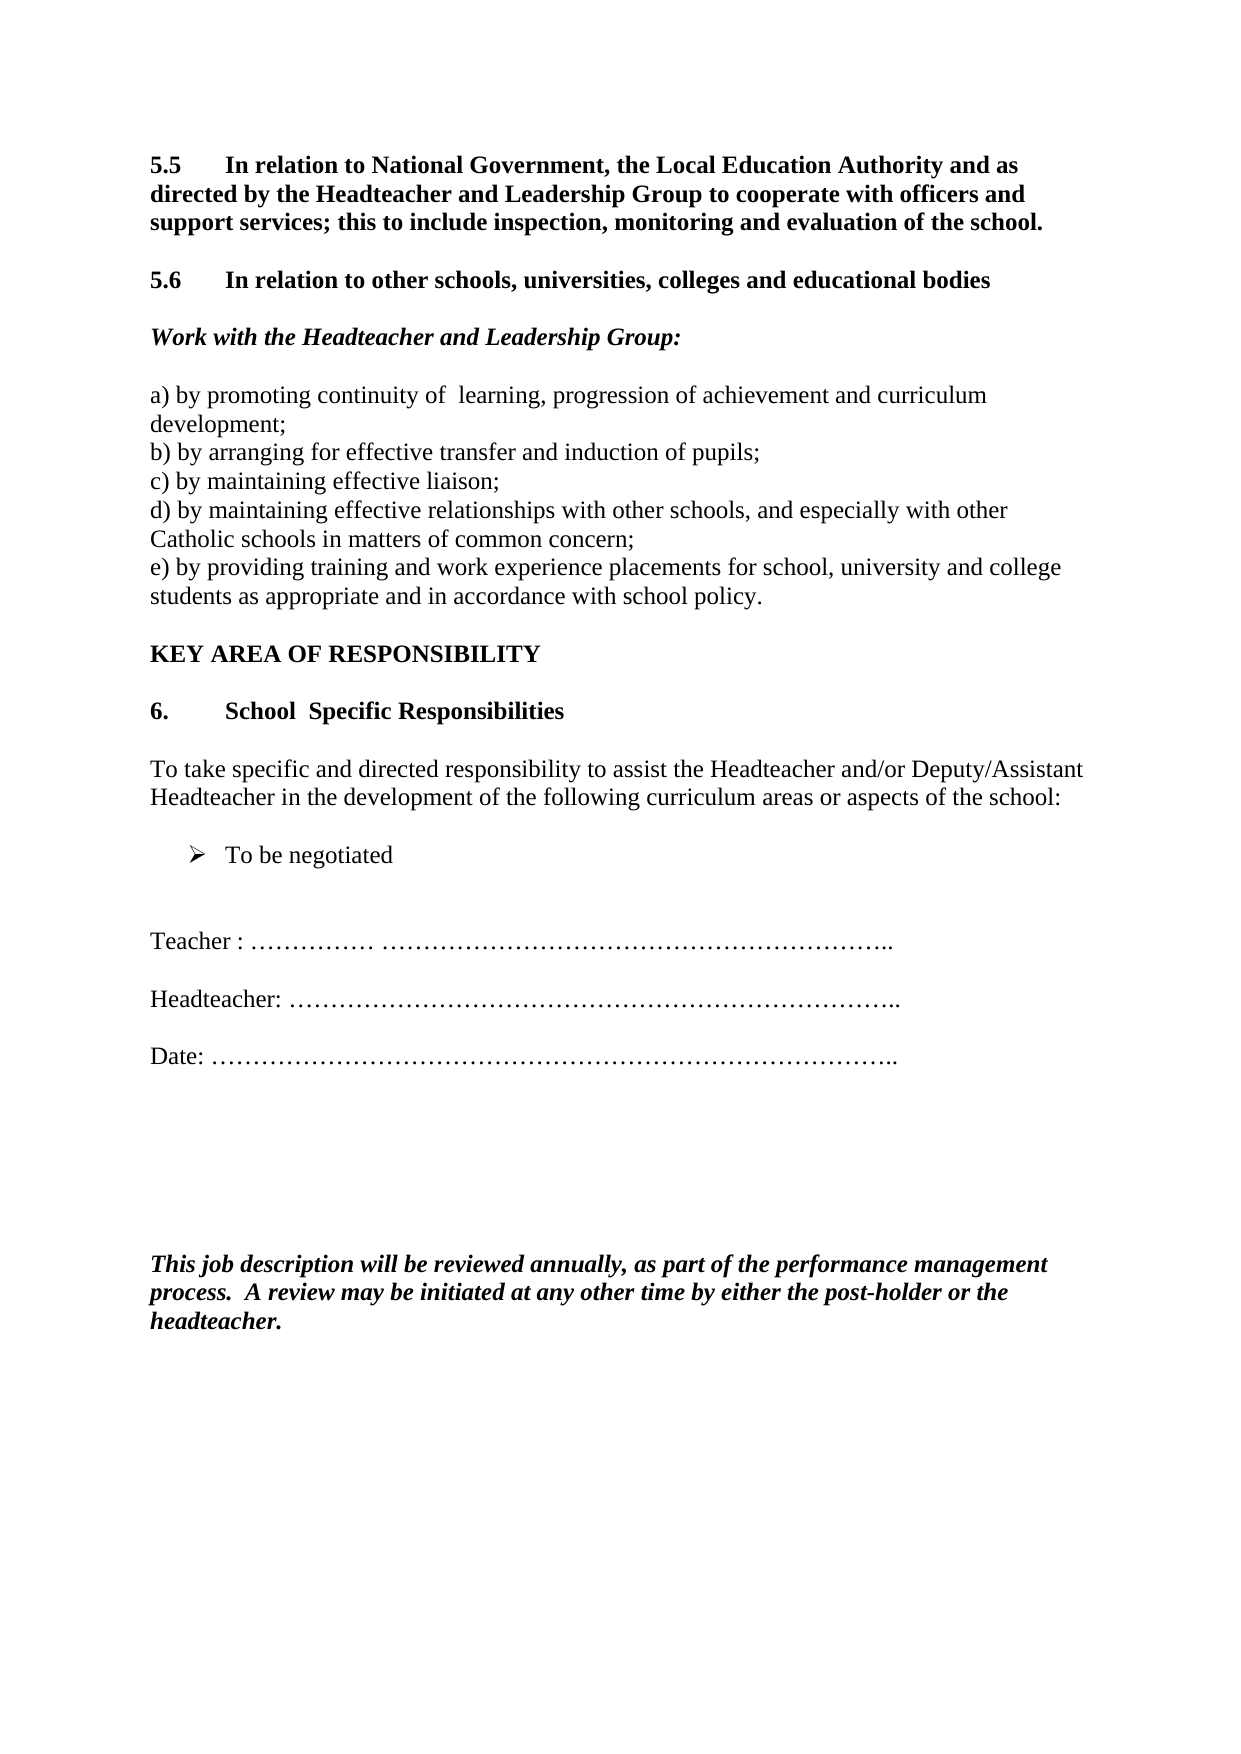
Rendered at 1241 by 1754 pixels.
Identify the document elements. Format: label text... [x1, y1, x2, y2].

text KEY AREA OF RESPONSIBILITY [150, 639, 1090, 667]
text a) by promoting continuity of learning, progression of achievement and curriculum development; [150, 380, 1090, 437]
text Teacher : …………… …………………………………………………….. [150, 926, 1090, 955]
text d) by maintaining effective relationships with other schools, and especially with other Catholic schools in matters of common concern; [150, 495, 1090, 552]
list To be negotiated [187, 840, 1090, 869]
text Date: ……………………………………………………………………….. [150, 1041, 1090, 1070]
text b) by arranging for effective transfer and induction of pupils; [150, 437, 1090, 466]
text Work with the Headteacher and Leadership Group: [150, 322, 1090, 351]
text c) by maintaining effective liaison; [150, 466, 1090, 495]
text e) by providing training and work experience placements for school, university and college students as appropriate and in accordance with school policy. [150, 552, 1090, 610]
text 5.5 In relation to National Government, the Local Education Authority and as directed by the Headteacher and Leadership Group to cooperate with officers and support services; this to include inspection, monitoring and evaluation of the school. [150, 150, 1090, 236]
text 5.6 In relation to other schools, universities, colleges and educational bodies [150, 265, 1090, 294]
text This job description will be reviewed annually, as part of the performance management process. A review may be initiated at any other time by either the post-holder or the headteacher. [150, 1249, 1090, 1335]
text Headteacher: ……………………………………………………………….. [150, 984, 1090, 1012]
text To take specific and directed responsibility to assist the Headteacher and/or Deputy/Assistant Headteacher in the development of the following curriculum areas or aspects of the school: [150, 754, 1090, 811]
text 6. School Specific Responsibilities [150, 696, 1090, 725]
